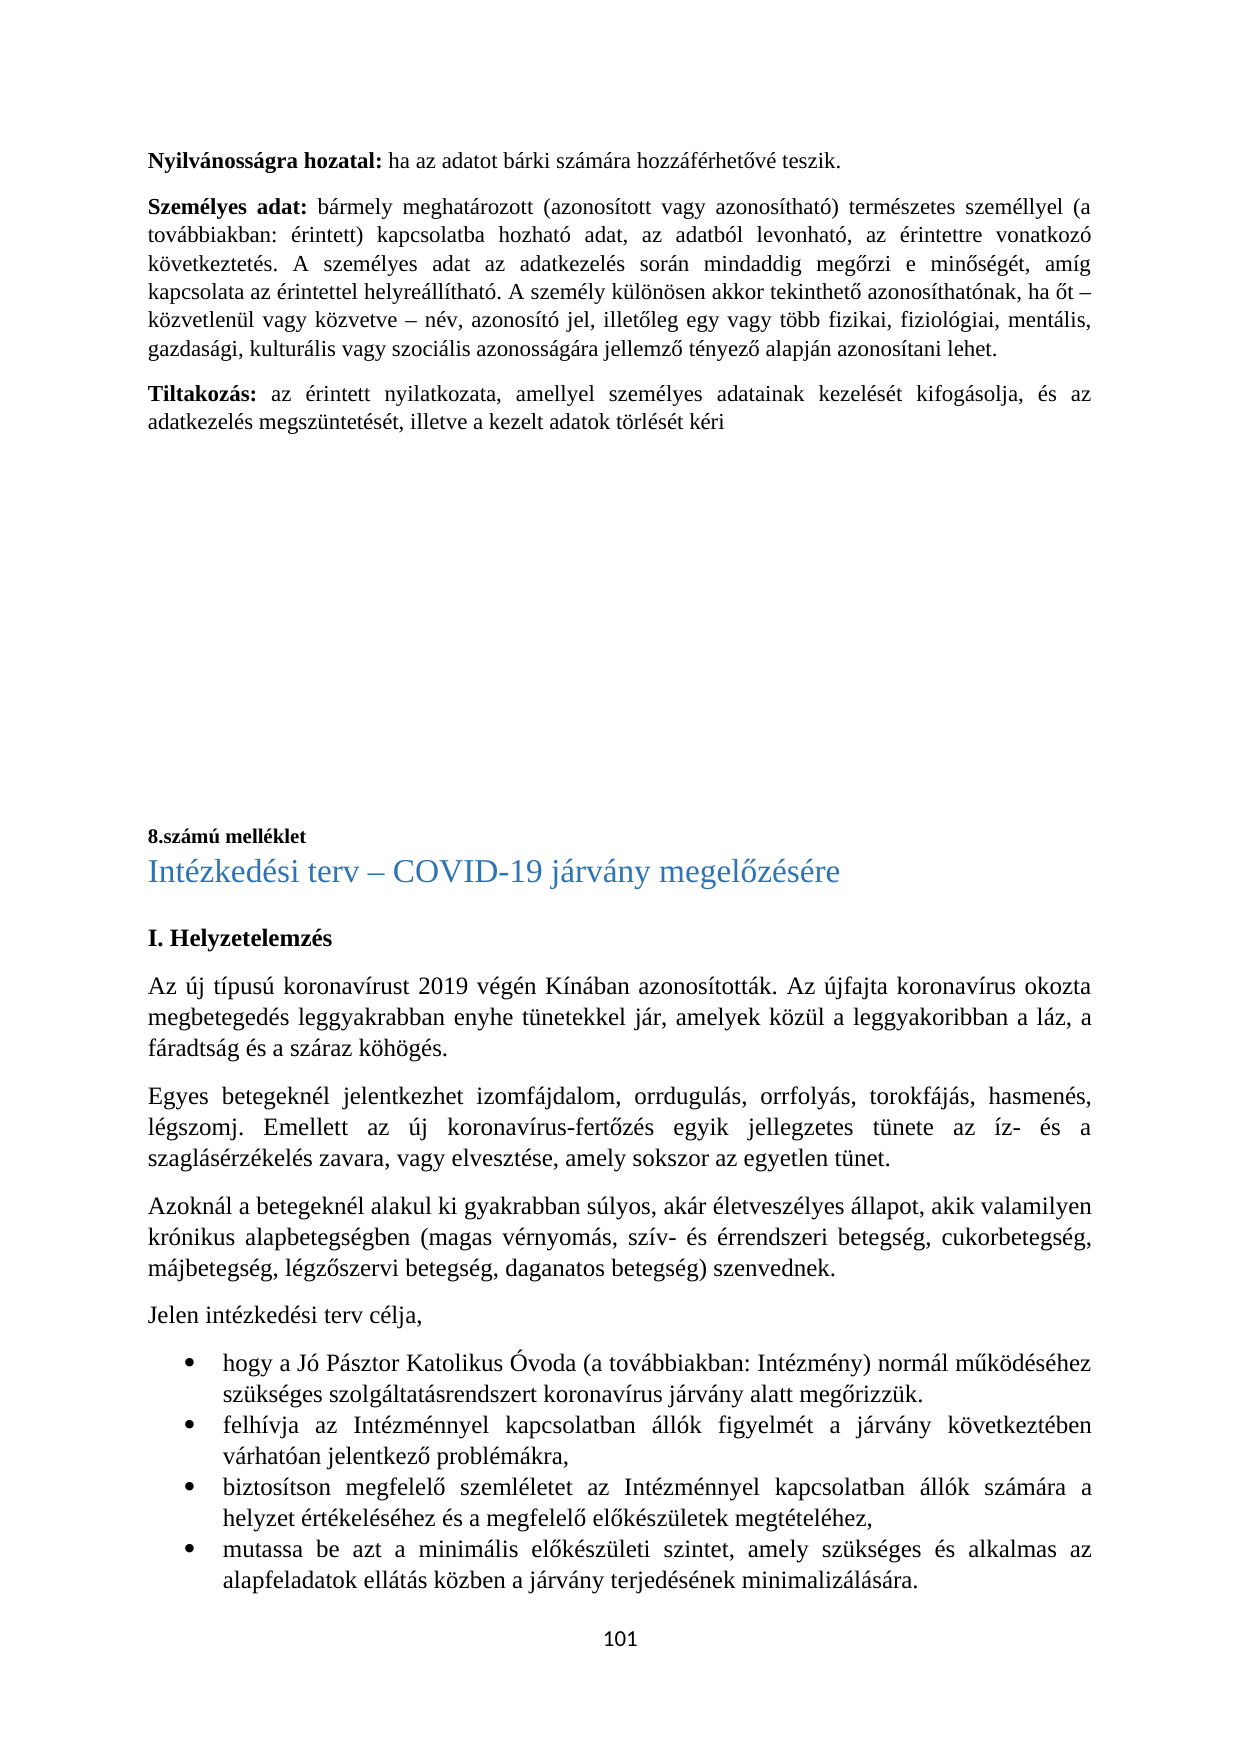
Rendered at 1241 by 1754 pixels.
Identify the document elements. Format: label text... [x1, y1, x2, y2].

list mutassa be azt a minimális előkészületi szintet, amely szükséges és alkalmas az alapfeladatok ellátás közben a járvány terjedésének minimalizálására. [185, 1534, 1093, 1594]
list felhívja az Intézménnyel kapcsolatban állók figyelmét a járvány következtében várhatóan jelentkező problémákra, [185, 1410, 1093, 1470]
text Azoknál a betegeknél alakul ki gyakrabban súlyos, akár életveszélyes állapot, akik valamilyen krónikus alapbetegségben (magas vérnyomás, szív‐ és érrendszeri betegség, cukorbetegség, májbetegség, légzőszervi betegség, daganatos betegség) szenvednek. [148, 1191, 1093, 1282]
text Nyilvánosságra hozatal: ha az adatot bárki számára hozzáférhetővé teszik. [148, 148, 1093, 174]
text Személyes adat: bármely meghatározott (azonosított vagy azonosítható) természetes személlyel (a továbbiakban: érintett) kapcsolatba hozható adat, az adatból levonható, az érintettre vonatkozó következtetés. A személyes adat az adatkezelés során mindaddig megőrzi e minőségét, amíg kapcsolata az érintettel helyreállítható. A személy különösen akkor tekinthető azonosíthatónak, ha őt – közvetlenül vagy közvetve – név, azonosító jel, illetőleg egy vagy több fizikai, fiziológiai, mentális, gazdasági, kulturális vagy szociális azonosságára jellemző tényező alapján azonosítani lehet. [148, 193, 1093, 361]
list biztosítson megfelelő szemléletet az Intézménnyel kapcsolatban állók számára a helyzet értékeléséhez és a megfelelő előkészületek megtételéhez, [185, 1472, 1093, 1532]
text Tiltakozás: az érintett nyilatkozata, amellyel személyes adatainak kezelését kifogásolja, és az adatkezelés megszüntetését, illetve a kezelt adatok törlését kéri [148, 380, 1093, 435]
list hogy a Jó Pásztor Katolikus Óvoda (a továbbiakban: Intézmény) normál működéséhez szükséges szolgáltatásrendszert koronavírus járvány alatt megőrizzük. [185, 1348, 1093, 1408]
text Jelen intézkedési terv célja, [148, 1301, 1093, 1329]
text Az új típusú koronavírust 2019 végén Kínában azonosították. Az újfajta koronavírus okozta megbetegedés leggyakrabban enyhe tünetekkel jár, amelyek közül a leggyakoribban a láz, a fáradtság és a száraz köhögés. [148, 971, 1093, 1062]
text I. Helyzetelemzés [148, 892, 1093, 952]
subtitle Intézkedési terv – COVID‐19 járvány megelőzésére [148, 798, 1093, 889]
text Egyes betegeknél jelentkezhet izomfájdalom, orrdugulás, orrfolyás, torokfájás, hasmenés, légszomj. Emellett az új koronavírus‐fertőzés egyik jellegzetes tünete az íz‐ és a szaglásérzékelés zavara, vagy elvesztése, amely sokszor az egyetlen tünet. [148, 1081, 1093, 1172]
